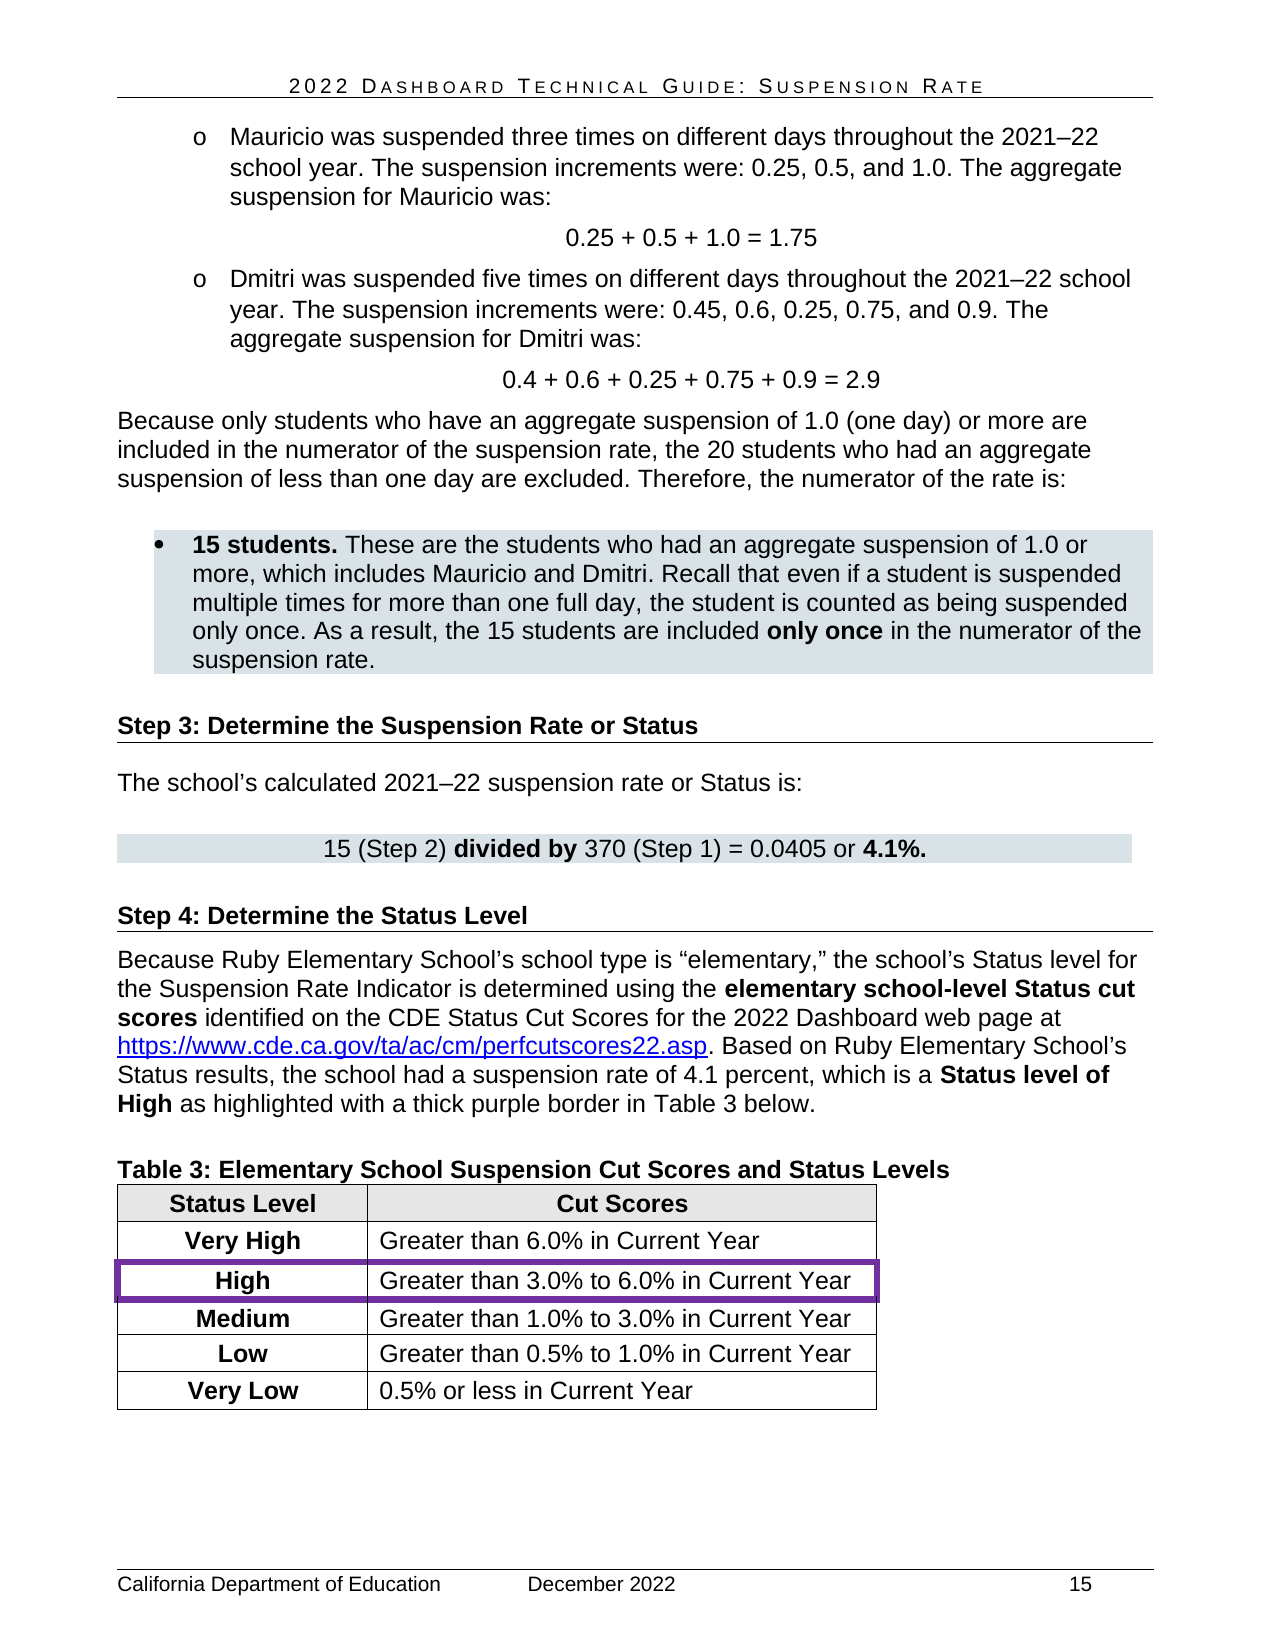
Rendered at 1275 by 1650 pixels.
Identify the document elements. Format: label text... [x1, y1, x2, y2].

table_cell Very High [118, 1222, 367, 1259]
text Because only students who have an aggregate suspension of 1.0 (one day) or more are included in the numerator of the suspension rate, the 20 students who had an aggregate suspension of less than one day are excluded. Therefore, the numerator of the rate is: [117, 406, 1153, 492]
text Because Ruby Elementary School’s school type is “elementary,” the school’s Status level for the Suspension Rate Indicator is determined using the elementary school-level Status cut scores identified on the CDE Status Cut Scores for the 2022 Dashboard web page at https://www.cde.ca.gov/ta/ac/cm/perfcutscores22.asp. Based on Ruby Elementary School’s Status results, the school had a suspension rate of 4.1 percent, which is a Status level of High as highlighted with a thick purple border in Table 3 below. [117, 945, 1153, 1117]
text The school’s calculated 2021–22 suspension rate or Status is: [117, 768, 1153, 797]
table_cell Low [118, 1335, 367, 1371]
table_cell Greater than 1.0% to 3.0% in Current Year [368, 1303, 876, 1334]
subtitle Step 4: Determine the Status Level [117, 901, 1153, 931]
table_cell 0.5% or less in Current Year [368, 1372, 876, 1409]
list 15 students. These are the students who had an aggregate suspension of 1.0 or more, which includes Mauricio and Dmitri. Recall that even if a student is suspended multiple times for more than one full day, the student is counted as being suspended only once. As a result, the 15 students are included only once in the numerator of the suspension rate. [154, 530, 1153, 674]
list Mauricio was suspended three times on different days throughout the 2021–22 school year. The suspension increments were: 0.25, 0.5, and 1.0. The aggregate suspension for Mauricio was: [192, 122, 1153, 210]
list 0.4 + 0.6 + 0.25 + 0.75 + 0.9 = 2.9 [229, 365, 1153, 394]
table_cell Very Low [118, 1372, 367, 1409]
table_cell Medium [118, 1303, 367, 1334]
table_cell Greater than 0.5% to 1.0% in Current Year [368, 1335, 876, 1371]
text Table 3: Elementary School Suspension Cut Scores and Status Levels [117, 1155, 1153, 1184]
table_header Cut Scores [368, 1185, 876, 1221]
table_cell High [121, 1265, 367, 1296]
table_cell Greater than 3.0% to 6.0% in Current Year [368, 1265, 874, 1296]
subtitle Step 3: Determine the Suspension Rate or Status [117, 711, 1153, 742]
text 15 (Step 2) divided by 370 (Step 1) = 0.0405 or 4.1%. [117, 834, 1132, 863]
table_header Status Level [118, 1185, 367, 1221]
list 0.25 + 0.5 + 1.0 = 1.75 [229, 223, 1153, 251]
table_cell Greater than 6.0% in Current Year [368, 1222, 876, 1259]
list Dmitri was suspended five times on different days throughout the 2021–22 school year. The suspension increments were: 0.45, 0.6, 0.25, 0.75, and 0.9. The aggregate suspension for Dmitri was: [192, 264, 1153, 352]
